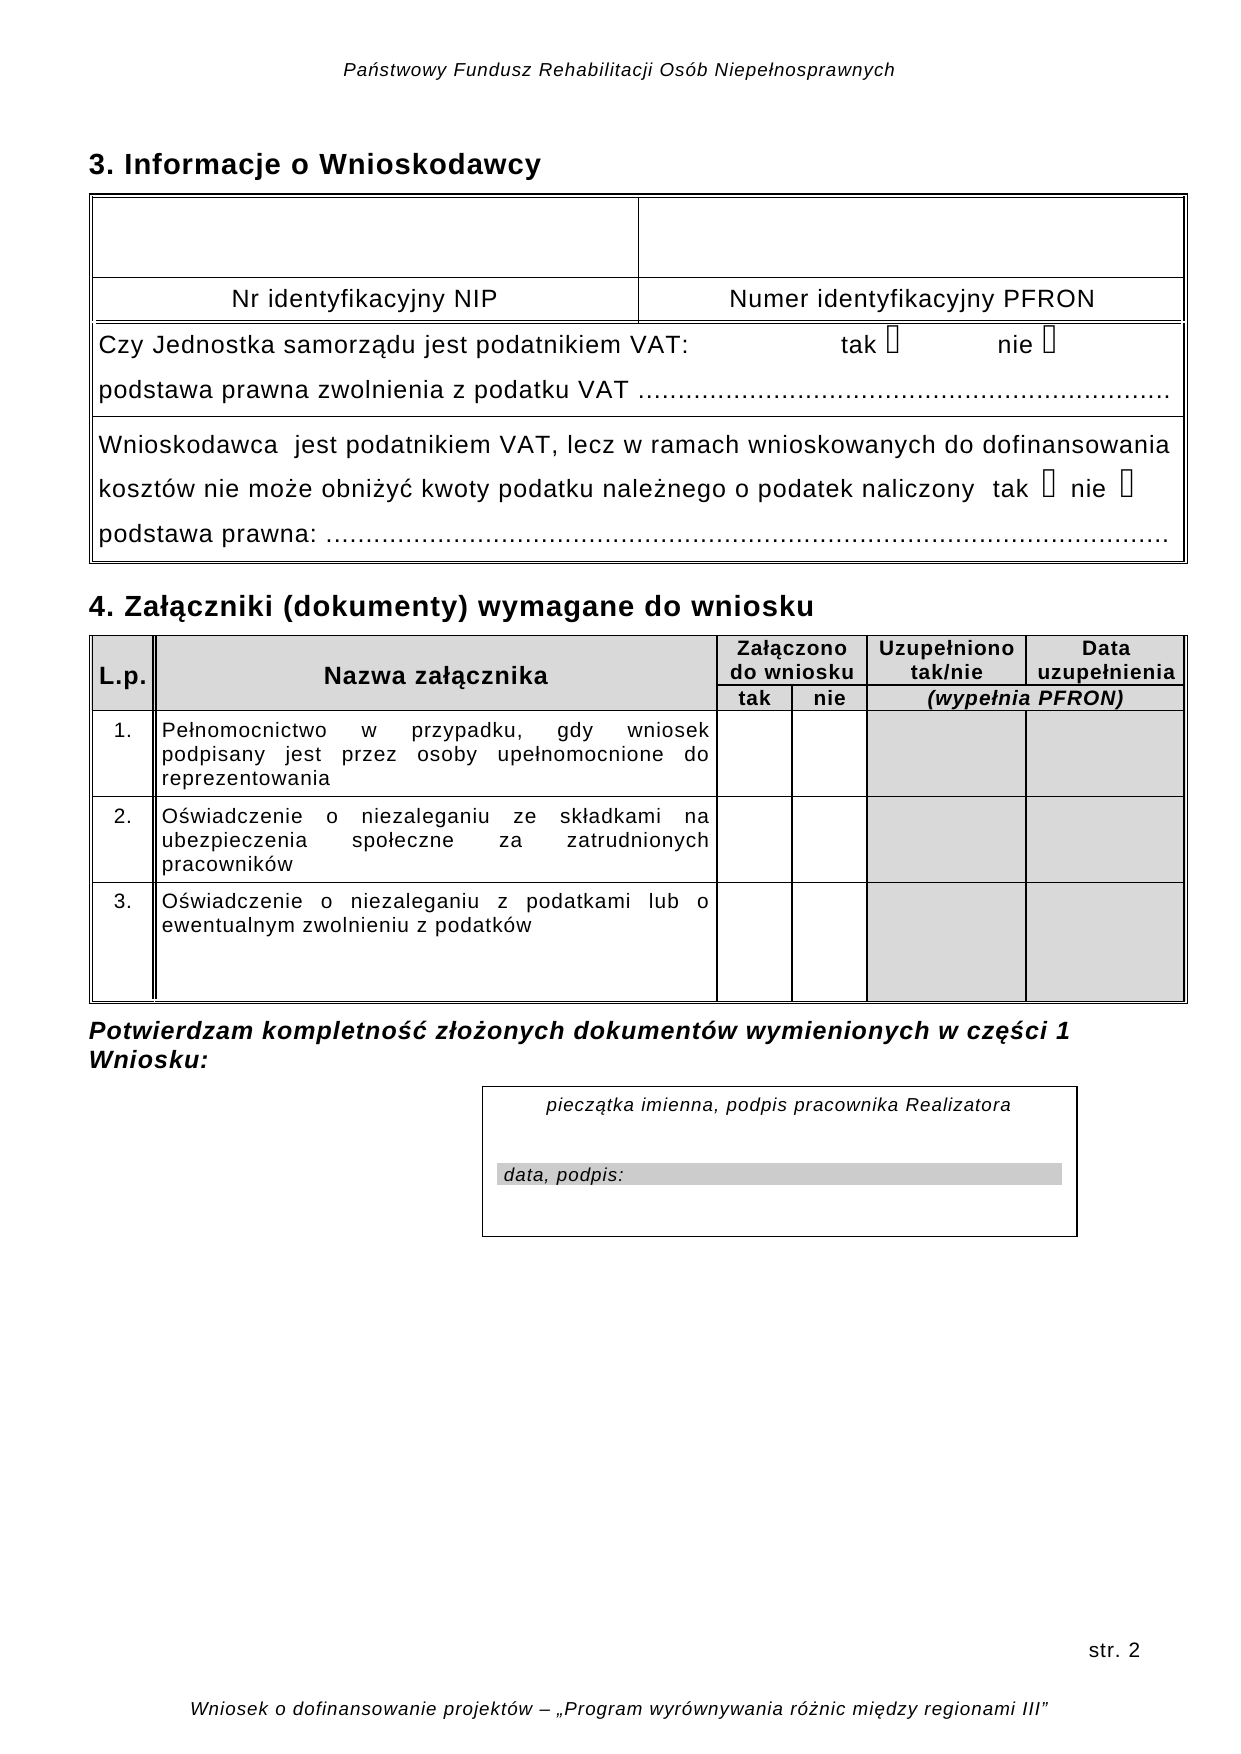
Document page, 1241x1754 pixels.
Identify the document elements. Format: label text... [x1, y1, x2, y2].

table_cell [868, 883, 1025, 1001]
table_cell [718, 883, 791, 1001]
table_cell [793, 883, 866, 1001]
table_cell [1027, 797, 1183, 882]
table_cell nie [793, 686, 866, 710]
table_cell 3. [93, 883, 154, 1001]
table_header Uzupełniono tak/nie [868, 636, 1025, 684]
table_cell [793, 797, 866, 882]
table_cell Wnioskodawca jest podatnikiem VAT, lecz w ramach wnioskowanych do dofinansowania kosztów nie może obniżyć kwoty podatku należnego o podatek naliczony tak nie podstawa prawna: .......................................................................................................... [93, 417, 1183, 561]
table_header [639, 198, 1183, 277]
table_cell tak [718, 686, 791, 710]
table_header [93, 198, 638, 277]
table_cell [1027, 711, 1183, 796]
table_cell [868, 797, 1025, 882]
text 4. Załączniki (dokumenty) wymagane do wniosku [89, 589, 1152, 622]
text Potwierdzam kompletność złożonych dokumentów wymienionych w części 1 Wniosku: [89, 1016, 1152, 1074]
table_cell Pełnomocnictwo w przypadku, gdy wniosek podpisany jest przez osoby upełnomocnione do reprezentowania [157, 711, 716, 796]
table_cell Czy Jednostka samorządu jest podatnikiem VAT: tak nie podstawa prawna zwolnienia z podatku VAT ................................................................... [91, 320, 1186, 416]
table_cell 1. [93, 711, 152, 796]
table_cell Numer identyfikacyjny PFRON [639, 278, 1183, 319]
table_cell [793, 711, 866, 796]
table_cell [1027, 883, 1183, 1001]
table_cell Oświadczenie o niezaleganiu z podatkami lub o ewentualnym zwolnieniu z podatków [154, 883, 716, 1001]
table_cell 2. [93, 797, 152, 882]
table_header Nazwa załącznika [157, 636, 716, 710]
table_header Data uzupełnienia [1027, 636, 1183, 684]
table_cell [718, 797, 791, 882]
table_cell Nr identyfikacyjny NIP [93, 278, 638, 319]
table_cell [718, 711, 791, 796]
table_cell (wypełnia PFRON) [868, 686, 1183, 710]
table_cell [868, 711, 1025, 796]
table_cell Oświadczenie o niezaleganiu ze składkami na ubezpieczenia społeczne za zatrudnionych pracowników [157, 797, 716, 882]
table_header L.p. [93, 636, 152, 710]
text 3. Informacje o Wnioskodawcy [89, 147, 1152, 181]
table_header Załączono do wniosku [718, 636, 866, 684]
